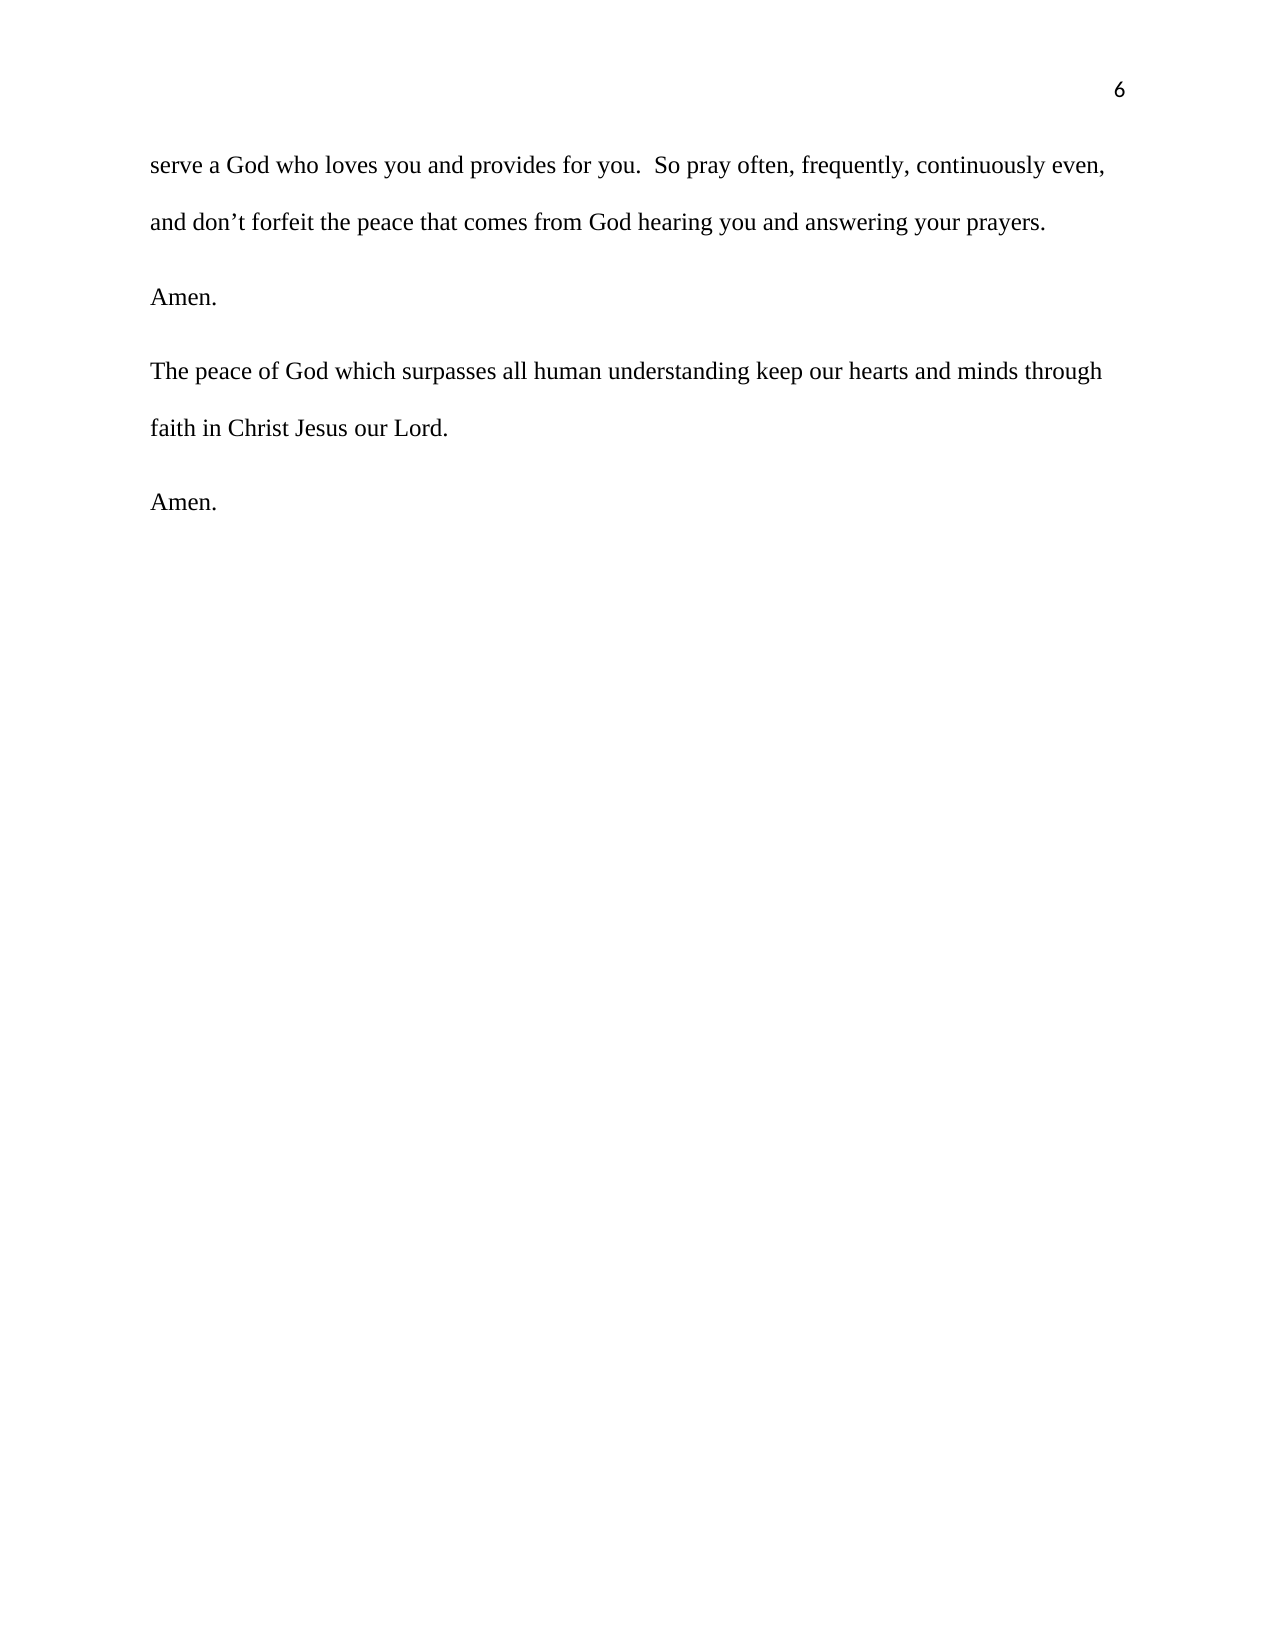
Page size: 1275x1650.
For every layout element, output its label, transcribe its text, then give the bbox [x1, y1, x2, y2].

text Amen. [150, 282, 1125, 310]
text The peace of God which surpasses all human understanding keep our hearts and minds through faith in Christ Jesus our Lord. [150, 356, 1125, 442]
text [150, 150, 1125, 236]
text Amen. [150, 487, 1125, 516]
